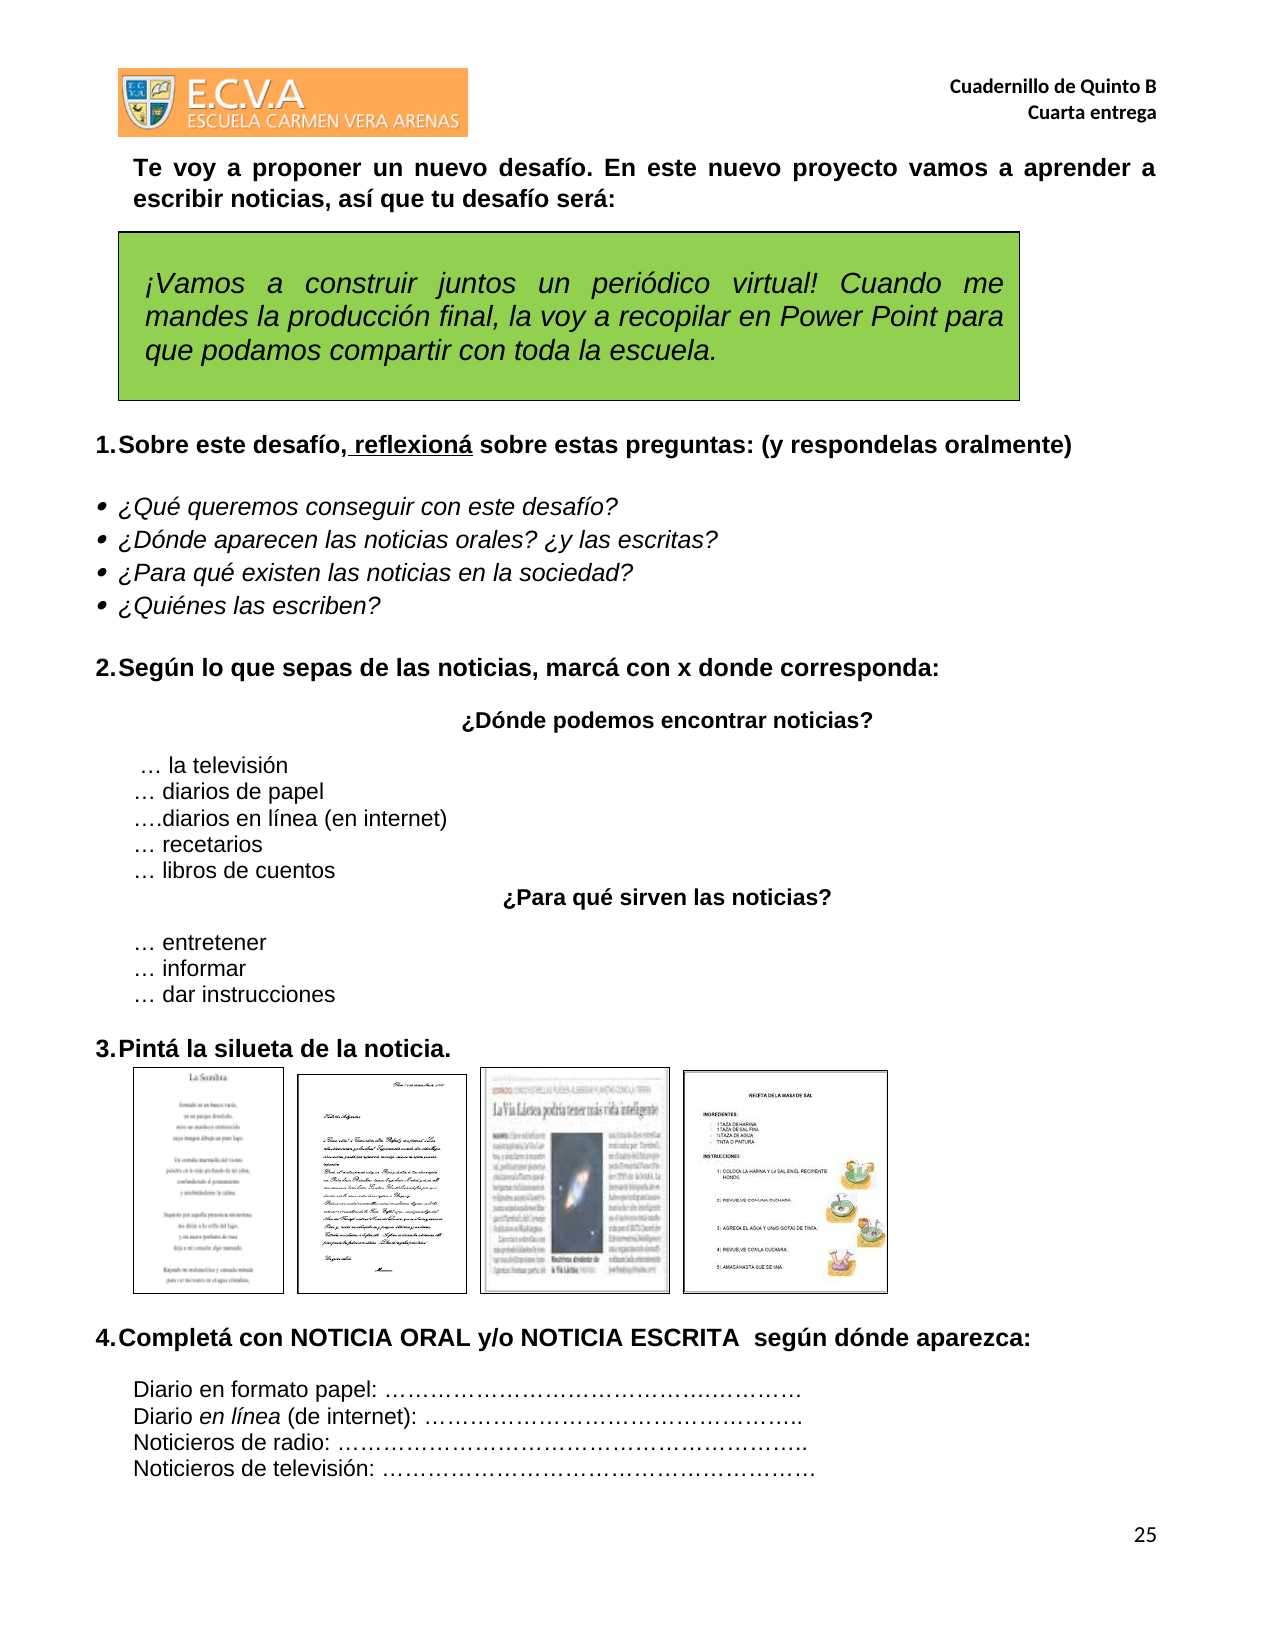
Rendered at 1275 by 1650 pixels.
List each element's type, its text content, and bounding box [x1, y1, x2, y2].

picture [298, 1075, 466, 1293]
text ¿Dónde podemos encontrar noticias? [133, 707, 1201, 733]
text … recetarios [133, 831, 1201, 857]
text ….diarios en línea (en internet) [133, 804, 1201, 831]
list ¿Qué queremos conseguir con este desafío? [95, 492, 1201, 521]
picture [118, 68, 469, 137]
list Según lo que sepas de las noticias, marcá con x donde corresponda: [95, 653, 1201, 682]
list ¿Para qué existen las noticias en la sociedad? [95, 558, 1201, 587]
list ¿Dónde aparecen las noticias orales? ¿y las escritas? [95, 525, 1201, 554]
list Pintá la silueta de la noticia. [95, 1034, 1201, 1063]
text … diarios de papel [133, 778, 1201, 804]
text … libros de cuentos [133, 857, 1201, 884]
text Noticieros de radio: …………………………………………………….. [133, 1429, 1201, 1455]
list ¿Quiénes las escriben? [95, 591, 1201, 620]
text Diario en formato papel: …………………………………….………… [133, 1376, 1201, 1403]
table_header ¡Vamos a construir juntos un periódico virtual! Cuando me mandes la producción final, la voy a recopilar en Power Point para que podamos compartir con toda la escuela. [119, 233, 1019, 400]
list Completá con NOTICIA ORAL y/o NOTICIA ESCRITA según dónde aparezca: [95, 1322, 1201, 1351]
picture [481, 1068, 669, 1293]
text … informar [133, 955, 1201, 981]
text Diario en línea (de internet): ………………………………………….. [133, 1403, 1201, 1429]
list Sobre este desafío, reflexioná sobre estas preguntas: (y respondelas oralmente) [95, 430, 1201, 459]
text … la televisión [133, 752, 1201, 778]
text Noticieros de televisión: ………………………………………………… [133, 1455, 1201, 1482]
text ¿Para qué sirven las noticias? [133, 884, 1201, 910]
text Te voy a proponer un nuevo desafío. En este nuevo proyecto vamos a aprender a escribir noticias, así que tu desafío será: [133, 153, 1157, 212]
picture [684, 1071, 887, 1293]
picture [134, 1068, 283, 1293]
text … dar instrucciones [133, 981, 1201, 1008]
text … entretener [133, 929, 1201, 955]
